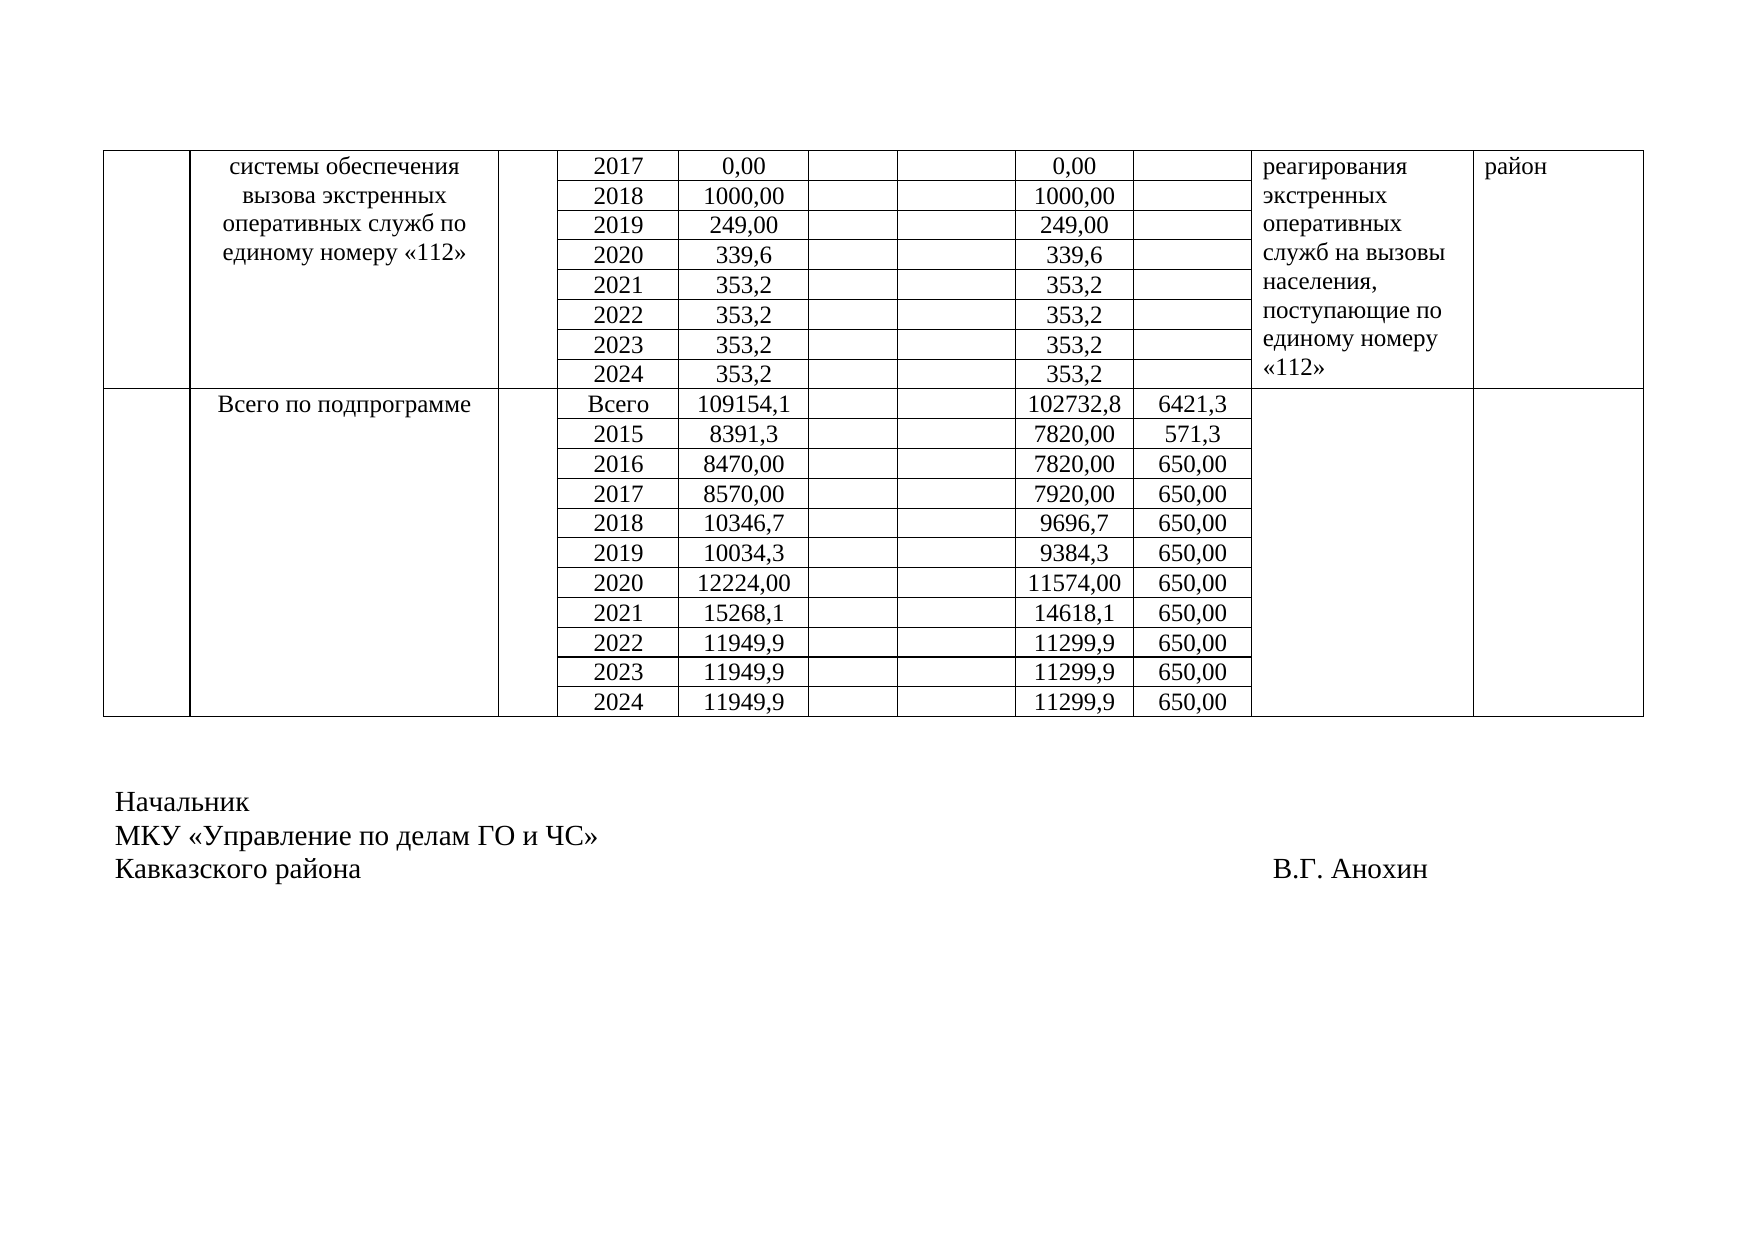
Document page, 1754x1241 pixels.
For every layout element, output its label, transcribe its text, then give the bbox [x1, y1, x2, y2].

table_cell 353,2 [679, 330, 808, 358]
table_cell [1134, 270, 1251, 299]
table_cell 0,00 [1016, 151, 1133, 180]
table_cell 10346,7 [679, 509, 808, 537]
table_cell [809, 419, 897, 448]
table_cell [1134, 211, 1251, 239]
table_cell [809, 479, 897, 507]
table_cell [809, 240, 897, 269]
table_cell [898, 360, 1015, 388]
table_cell 10034,3 [679, 538, 808, 567]
table_cell [898, 687, 1015, 716]
table_cell [809, 687, 897, 716]
table_cell [898, 598, 1015, 627]
table_cell [898, 568, 1015, 597]
table_cell [499, 389, 557, 716]
table_cell [1474, 389, 1643, 716]
table_cell [898, 240, 1015, 269]
table_cell 2021 [558, 270, 678, 299]
table_cell [898, 449, 1015, 478]
table_cell 2018 [558, 509, 678, 537]
table_cell 11574,00 [1016, 568, 1133, 597]
table_cell [1134, 181, 1251, 209]
table_cell 8470,00 [679, 449, 808, 478]
table_cell 353,2 [1016, 270, 1133, 299]
table_cell 9384,3 [1016, 538, 1133, 567]
table_cell 14618,1 [1016, 598, 1133, 627]
table_cell [809, 330, 897, 358]
table_cell [809, 449, 897, 478]
table_cell 353,2 [679, 270, 808, 299]
table_cell 353,2 [1016, 330, 1133, 358]
table_cell [898, 389, 1015, 418]
table_cell [1252, 389, 1473, 716]
table_cell 249,00 [679, 211, 808, 239]
text Кавказского района В.Г. Анохин [114, 851, 1671, 885]
table_cell [898, 538, 1015, 567]
table_cell 8391,3 [679, 419, 808, 448]
table_cell [898, 479, 1015, 507]
table_cell 650,00 [1134, 628, 1251, 656]
table_cell 650,00 [1134, 538, 1251, 567]
table_cell 11949,9 [679, 628, 808, 656]
table_cell 249,00 [1016, 211, 1133, 239]
table_cell 650,00 [1134, 658, 1251, 686]
table_cell 2020 [558, 240, 678, 269]
table_cell [809, 389, 897, 418]
table_cell 2017 [558, 151, 678, 180]
table_cell 15268,1 [679, 598, 808, 627]
table_cell 353,2 [679, 300, 808, 329]
table_cell 7820,00 [1016, 449, 1133, 478]
table_cell 12224,00 [679, 568, 808, 597]
table_cell [1134, 240, 1251, 269]
table_cell 1000,00 [1016, 181, 1133, 209]
table_cell 2023 [558, 330, 678, 358]
table_cell [104, 389, 189, 716]
table_cell [1134, 300, 1251, 329]
table_cell 650,00 [1134, 449, 1251, 478]
table_cell [898, 151, 1015, 180]
table_cell 650,00 [1134, 598, 1251, 627]
table_cell 11299,9 [1016, 687, 1133, 716]
table_cell 1000,00 [679, 181, 808, 209]
table_cell 9696,7 [1016, 509, 1133, 537]
table_cell [809, 568, 897, 597]
table_cell [1134, 360, 1251, 388]
table_cell 2022 [558, 300, 678, 329]
table_cell 2019 [558, 211, 678, 239]
table_cell [809, 658, 897, 686]
table_cell [809, 360, 897, 388]
table_cell 11299,9 [1016, 628, 1133, 656]
table_cell 2019 [558, 538, 678, 567]
table_cell [809, 509, 897, 537]
table_cell [898, 419, 1015, 448]
table_cell 11299,9 [1016, 658, 1133, 686]
table_cell [809, 151, 897, 180]
table_cell 11949,9 [679, 687, 808, 716]
table_cell [898, 330, 1015, 358]
table_cell [1134, 151, 1251, 180]
table_cell 650,00 [1134, 479, 1251, 507]
table_cell 650,00 [1134, 509, 1251, 537]
table_cell [809, 181, 897, 209]
table_cell 2023 [558, 658, 678, 686]
table_cell 102732,8 [1016, 389, 1133, 418]
table_cell 2015 [558, 419, 678, 448]
text Начальник [114, 784, 1671, 818]
text МКУ «Управление по делам ГО и ЧС» [114, 818, 1671, 851]
table_cell 339,6 [679, 240, 808, 269]
table_cell [809, 598, 897, 627]
table_cell 650,00 [1134, 568, 1251, 597]
table_cell 353,2 [1016, 360, 1133, 388]
table_cell 6421,3 [1134, 389, 1251, 418]
table_cell [809, 270, 897, 299]
table_cell 2017 [558, 479, 678, 507]
table_cell 2018 [558, 181, 678, 209]
table_cell 2022 [558, 628, 678, 656]
table_cell 2016 [558, 449, 678, 478]
table_cell 2021 [558, 598, 678, 627]
table_cell 650,00 [1134, 687, 1251, 716]
table_cell 2020 [558, 568, 678, 597]
table_cell [898, 628, 1015, 656]
table_cell 2024 [558, 687, 678, 716]
table_cell [898, 270, 1015, 299]
table_cell [1134, 330, 1251, 358]
table_cell Всего [558, 389, 678, 418]
table_cell Всего по подпрограмме [191, 389, 498, 716]
table_cell 109154,1 [679, 389, 808, 418]
table_cell 0,00 [679, 151, 808, 180]
table_cell 339,6 [1016, 240, 1133, 269]
table_cell 8570,00 [679, 479, 808, 507]
table_cell [898, 300, 1015, 329]
table_cell [898, 658, 1015, 686]
table_cell 571,3 [1134, 419, 1251, 448]
table_cell [898, 211, 1015, 239]
table_cell [809, 628, 897, 656]
table_cell [898, 181, 1015, 209]
table_cell [809, 300, 897, 329]
table_cell [809, 211, 897, 239]
table_cell 11949,9 [679, 658, 808, 686]
table_cell 353,2 [679, 360, 808, 388]
table_cell 2024 [558, 360, 678, 388]
table_cell 353,2 [1016, 300, 1133, 329]
table_cell 7920,00 [1016, 479, 1133, 507]
table_cell 7820,00 [1016, 419, 1133, 448]
table_cell [898, 509, 1015, 537]
table_cell [809, 538, 897, 567]
